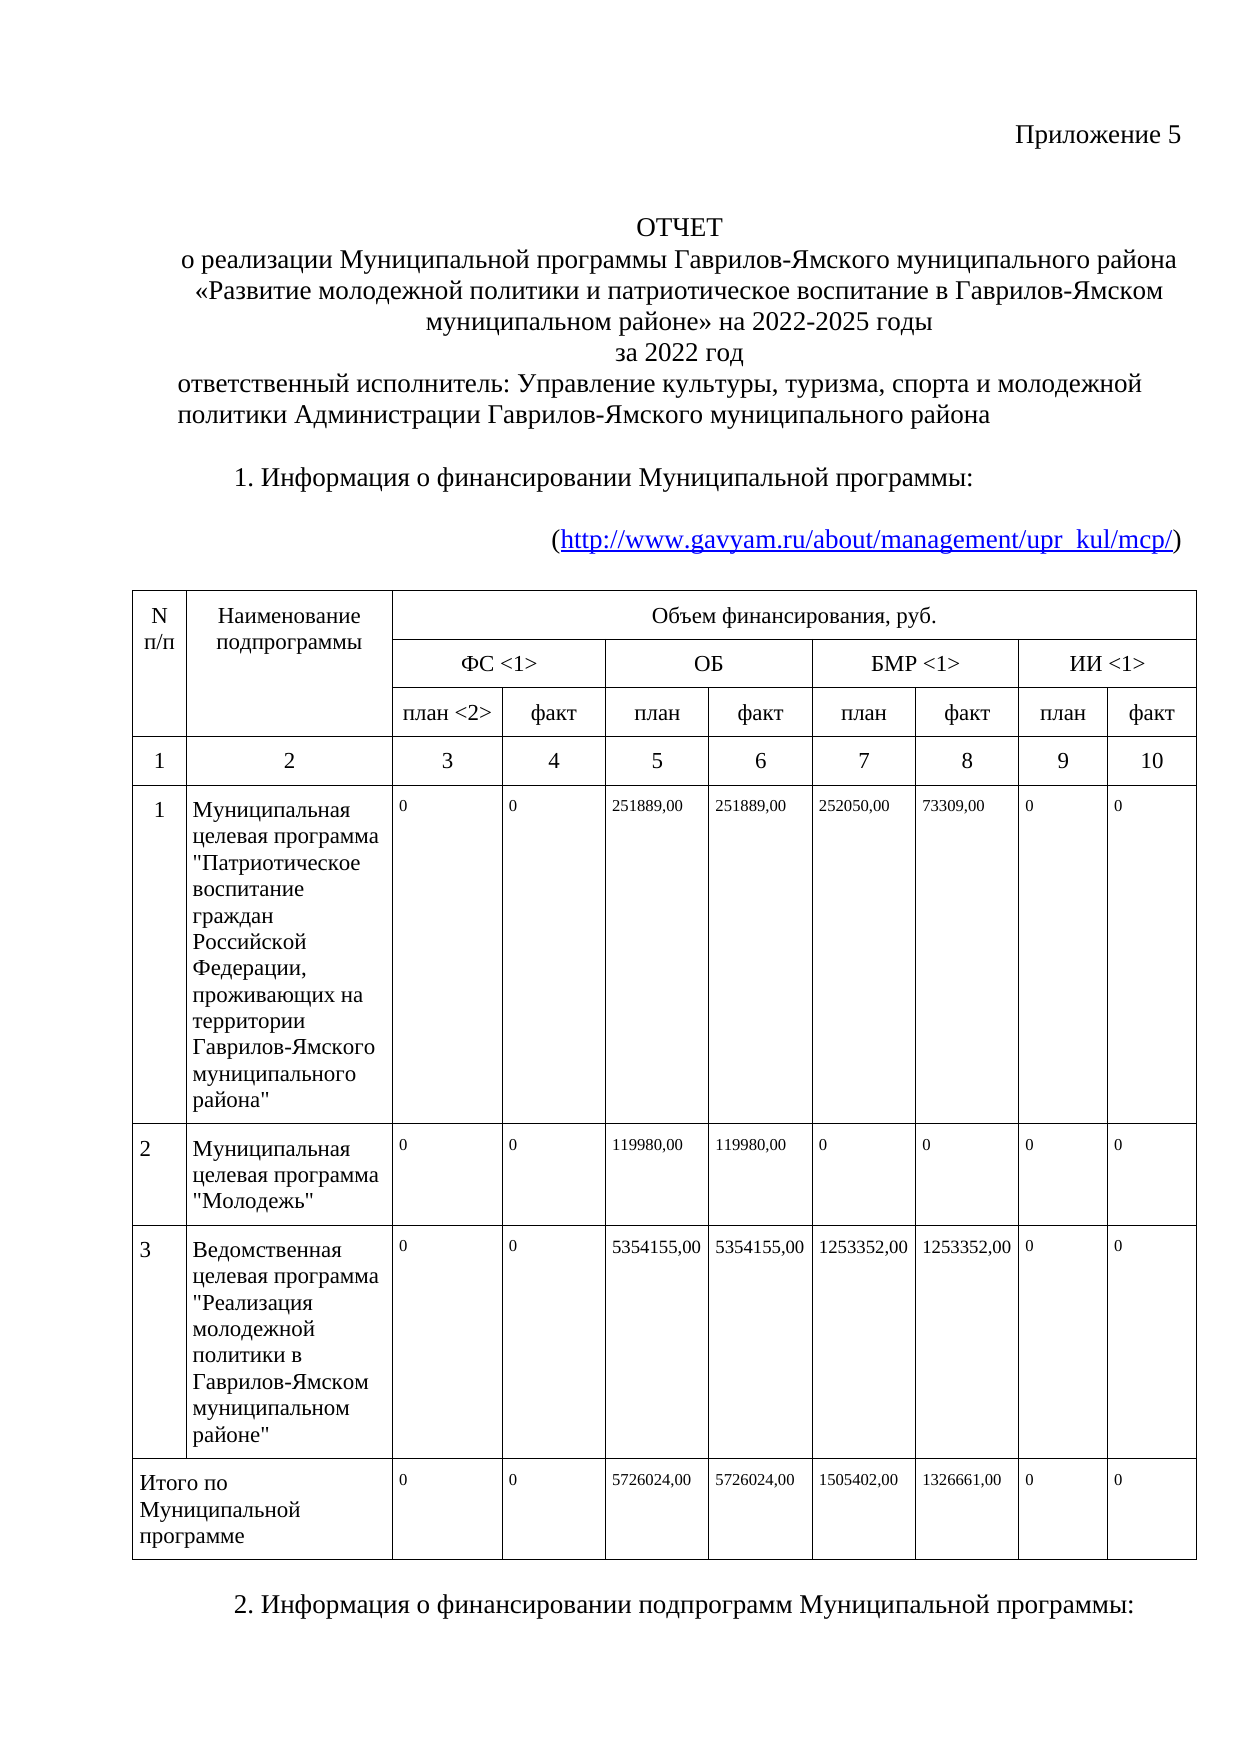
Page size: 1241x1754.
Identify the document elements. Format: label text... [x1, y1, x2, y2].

text за 2022 год [177, 336, 1181, 367]
table_cell 0 [393, 1226, 502, 1458]
table_cell 0 [503, 1226, 605, 1458]
table_cell 2 [133, 1124, 186, 1224]
text о реализации Муниципальной программы Гаврилов-Ямского муниципального района [177, 243, 1181, 274]
table_cell 0 [393, 1459, 502, 1559]
table_cell 0 [1019, 1459, 1107, 1559]
table_cell план <2> [393, 688, 502, 736]
text ответственный исполнитель: Управление культуры, туризма, спорта и молодежной политики Администрации Гаврилов-Ямского муниципального района [177, 367, 1181, 429]
table_cell 0 [1108, 1226, 1196, 1458]
table_cell 5354155,00 [606, 1226, 708, 1458]
table_cell 3 [393, 737, 502, 784]
text 2. Информация о финансировании подпрограмм Муниципальной программы: [177, 1588, 1181, 1619]
table_cell 0 [916, 1124, 1018, 1224]
text Приложение 5 [177, 118, 1181, 149]
text «Развитие молодежной политики и патриотическое воспитание в Гаврилов-Ямском муниципальном районе» на 2022-2025 годы [177, 274, 1181, 336]
table_cell 3 [133, 1226, 186, 1458]
table_cell план [813, 688, 915, 736]
table_cell Муниципальная целевая программа "Патриотическое воспитание граждан Российской Федерации, проживающих на территории Гаврилов-Ямского муниципального района" [187, 786, 392, 1123]
table_cell 251889,00 [606, 786, 708, 1123]
table_cell 5726024,00 [709, 1459, 812, 1559]
table_cell 0 [1108, 1124, 1196, 1224]
table_header N п/п [133, 591, 186, 736]
table_cell 5726024,00 [606, 1459, 708, 1559]
table_cell 0 [813, 1124, 915, 1224]
table_cell 0 [1019, 1124, 1107, 1224]
table_cell БМР <1> [813, 640, 1018, 687]
table_cell 0 [1019, 1226, 1107, 1458]
table_cell план [1019, 688, 1107, 736]
table_cell 9 [1019, 737, 1107, 784]
table_cell ИИ <1> [1019, 640, 1196, 687]
table_cell 0 [1108, 1459, 1196, 1559]
table_cell 7 [813, 737, 915, 784]
table_cell 73309,00 [916, 786, 1018, 1123]
table_cell 119980,00 [606, 1124, 708, 1224]
table_cell 1 [133, 786, 186, 1123]
table_cell факт [1108, 688, 1196, 736]
table_cell факт [709, 688, 812, 736]
table_cell 6 [709, 737, 812, 784]
table_header Объем финансирования, руб. [393, 591, 1196, 639]
table_cell 1 [133, 737, 186, 784]
table_cell 0 [393, 786, 502, 1123]
table_cell Итого по Муниципальной программе [133, 1459, 392, 1559]
table_cell 0 [1019, 786, 1107, 1123]
table_cell 1505402,00 [813, 1459, 915, 1559]
table_cell факт [503, 688, 605, 736]
table_header Наименование подпрограммы [187, 591, 392, 736]
table_cell 0 [503, 786, 605, 1123]
table_cell 5354155,00 [709, 1226, 812, 1458]
table_cell Муниципальная целевая программа "Молодежь" [187, 1124, 392, 1224]
table_cell 10 [1108, 737, 1196, 784]
text (http://www.gavyam.ru/about/management/upr_kul/mcp/) [177, 523, 1181, 554]
table_cell Ведомственная целевая программа "Реализация молодежной политики в Гаврилов-Ямском муниципальном районе" [187, 1226, 392, 1458]
text 1. Информация о финансировании Муниципальной программы: [177, 461, 1181, 492]
table_cell 0 [503, 1459, 605, 1559]
table_cell 251889,00 [709, 786, 812, 1123]
table_cell 8 [916, 737, 1018, 784]
table_cell 0 [393, 1124, 502, 1224]
table_cell 119980,00 [709, 1124, 812, 1224]
table_cell ОБ [606, 640, 812, 687]
text ОТЧЕТ [177, 212, 1181, 243]
table_cell ФС <1> [393, 640, 605, 687]
table_cell 1253352,00 [813, 1226, 915, 1458]
table_cell 1326661,00 [916, 1459, 1018, 1559]
table_cell 0 [1108, 786, 1196, 1123]
table_cell 2 [187, 737, 392, 784]
table_cell 5 [606, 737, 708, 784]
table_cell 252050,00 [813, 786, 915, 1123]
table_cell факт [916, 688, 1018, 736]
table_cell 1253352,00 [916, 1226, 1018, 1458]
table_cell 0 [503, 1124, 605, 1224]
table_cell 4 [503, 737, 605, 784]
table_cell план [606, 688, 708, 736]
